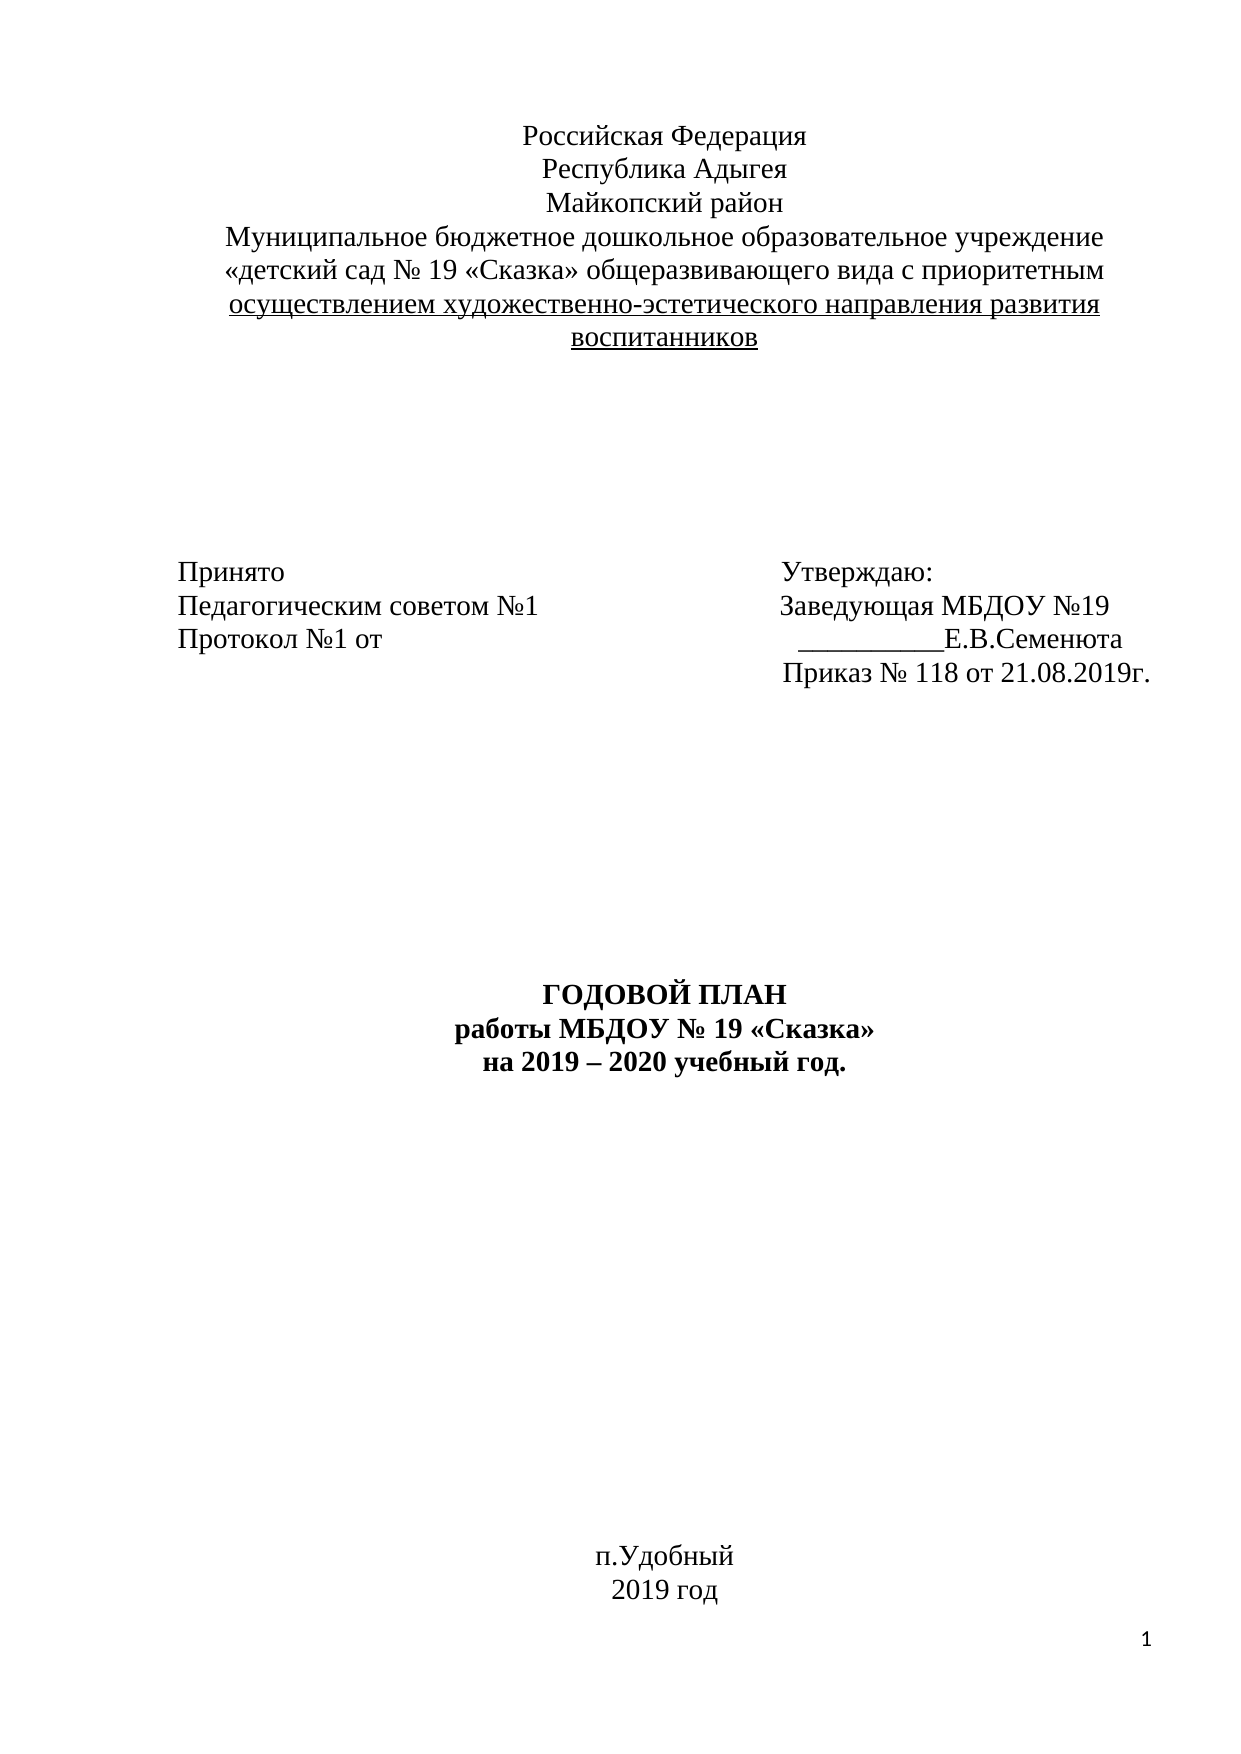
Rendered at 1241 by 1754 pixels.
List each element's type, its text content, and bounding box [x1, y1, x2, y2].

text Протокол №1 от __________Е.В.Семенюта [177, 621, 1152, 655]
text Республика Адыгея [177, 152, 1152, 185]
text Муниципальное бюджетное дошкольное образовательное учреждение [177, 219, 1152, 252]
text «детский сад № 19 «Сказка» общеразвивающего вида с приоритетным осуществлением художественно-эстетического направления развития воспитанников [177, 252, 1152, 353]
text 2019 год [177, 1572, 1152, 1606]
text Майкопский район [177, 185, 1152, 219]
text Принято Утверждаю: [177, 554, 1152, 588]
text п.Удобный [177, 1538, 1152, 1572]
text Приказ № 118 от 21.08.2019г. [177, 655, 1152, 688]
text Педагогическим советом №1 Заведующая МБДОУ №19 [177, 588, 1152, 621]
text Российская Федерация [177, 118, 1152, 152]
text ГОДОВОЙ ПЛАН работы МБДОУ № 19 «Сказка» на 2019 – 2020 учебный год. [177, 977, 1152, 1078]
